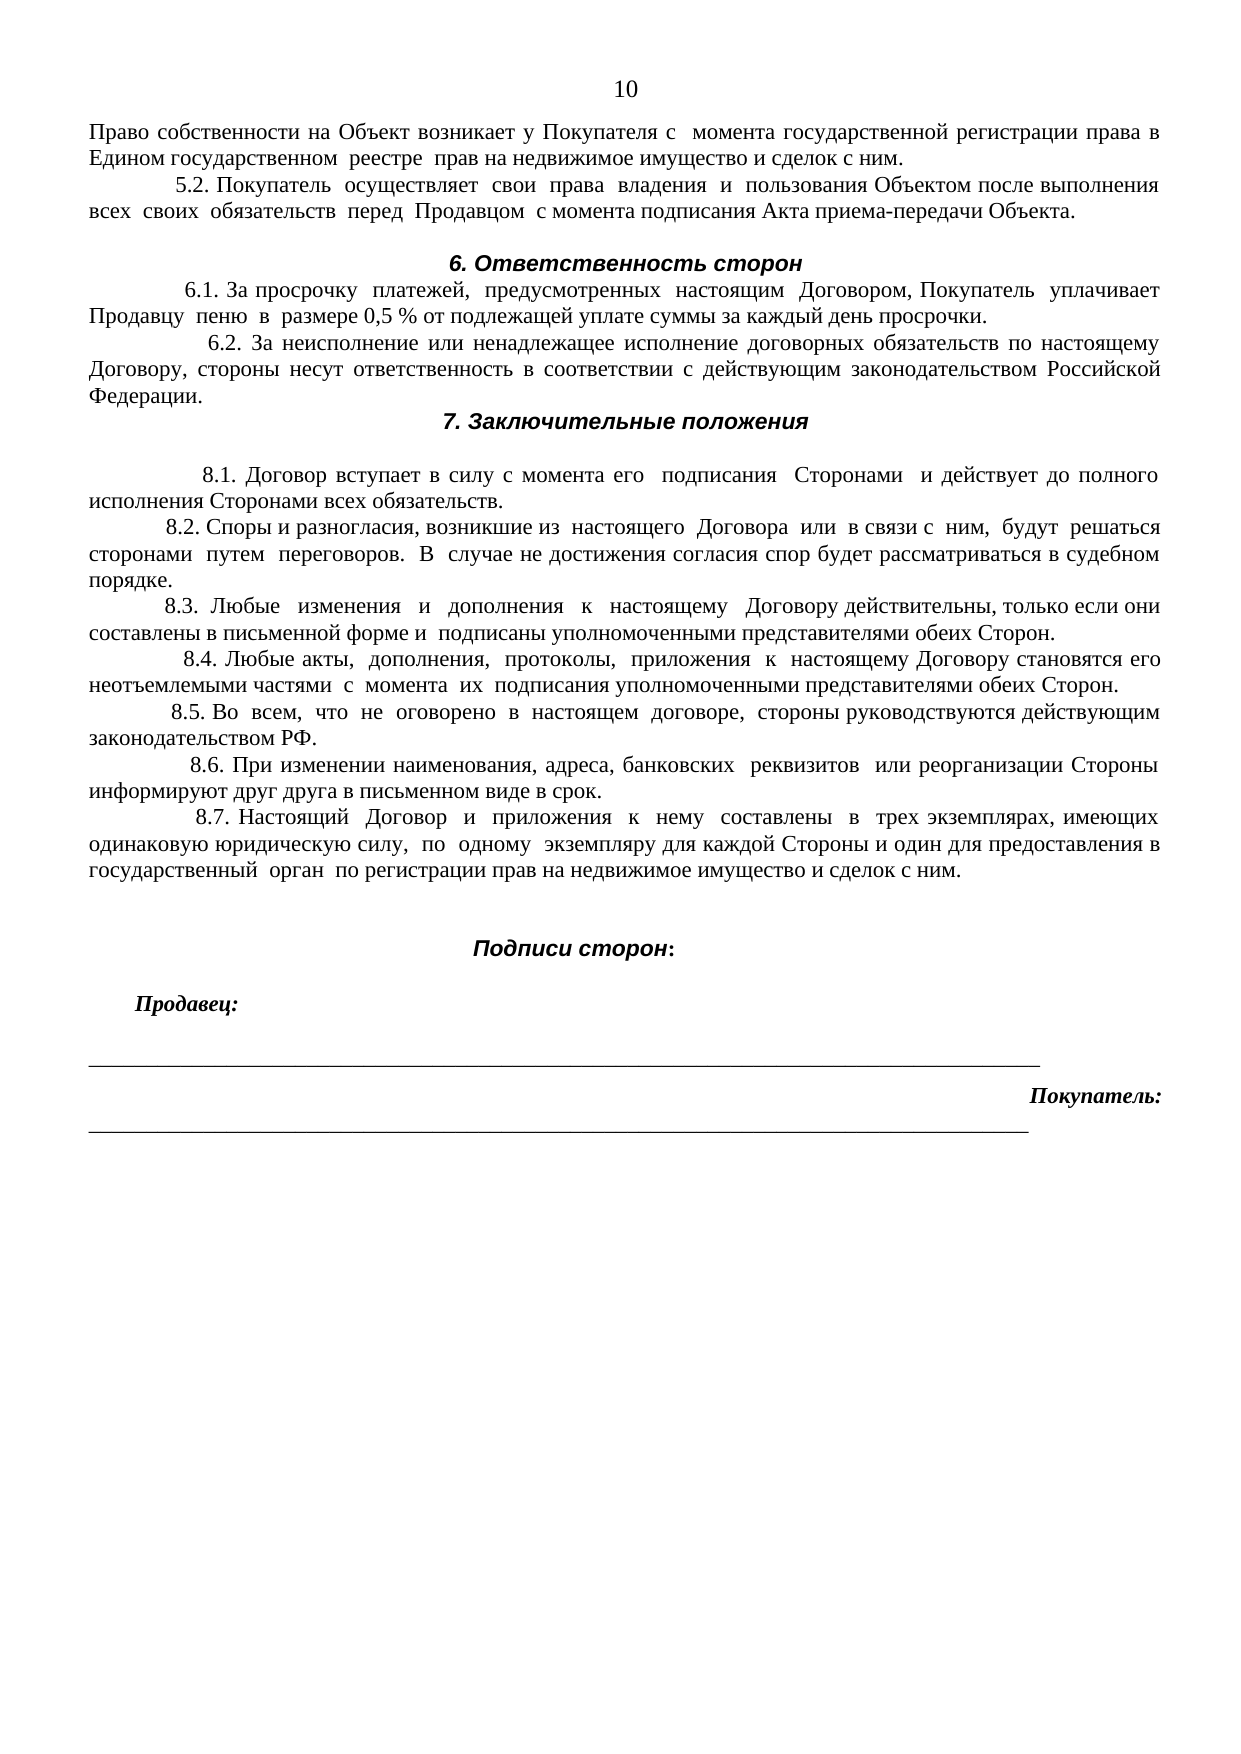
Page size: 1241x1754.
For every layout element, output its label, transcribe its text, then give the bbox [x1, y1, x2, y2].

text 6.1. За просрочку платежей, предусмотренных настоящим Договором, Покупатель уплачивает Продавцу пеню в размере 0,5 % от подлежащей уплате суммы за каждый день просрочки. [89, 276, 1162, 329]
text 6. Ответственность сторон [89, 250, 1162, 276]
text 8.5. Во всем, что не оговорено в настоящем договоре, стороны руководствуются действующим законодательством РФ. [89, 698, 1162, 751]
text Продавец: [89, 990, 1162, 1017]
text 8.7. Настоящий Договор и приложения к нему составлены в трех экземплярах, имеющих одинаковую юридическую силу, по одному экземпляру для каждой Стороны и один для предоставления в государственный орган по регистрации прав на недвижимое имущество и сделок с ним. [89, 803, 1162, 882]
text 8.1. Договор вступает в силу с момента его подписания Сторонами и действует до полного исполнения Сторонами всех обязательств. [89, 461, 1162, 513]
text ___________________________________________________________________________________ [89, 1043, 1162, 1069]
text 8.6. При изменении наименования, адреса, банковских реквизитов или реорганизации Стороны информируют друг друга в письменном виде в срок. [89, 751, 1162, 803]
text 7. Заключительные положения [89, 408, 1162, 434]
text 8.3. Любые изменения и дополнения к настоящему Договору действительны, только если они составлены в письменной форме и подписаны уполномоченными представителями обеих Сторон. [89, 592, 1162, 645]
text Подписи сторон: [428, 935, 1162, 962]
text 8.4. Любые акты, дополнения, протоколы, приложения к настоящему Договору становятся его неотъемлемыми частями с момента их подписания уполномоченными представителями обеих Сторон. [89, 645, 1162, 698]
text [89, 118, 1162, 171]
text 5.2. Покупатель осуществляет свои права владения и пользования Объектом после выполнения всех своих обязательств перед Продавцом с момента подписания Акта приема-передачи Объекта. [89, 171, 1162, 223]
text 6.2. За неисполнение или ненадлежащее исполнение договорных обязательств по настоящему Договору, стороны несут ответственность в соответствии с действующим законодательством Российской Федерации. [89, 329, 1162, 408]
text 8.2. Споры и разногласия, возникшие из настоящего Договора или в связи с ним, будут решаться сторонами путем переговоров. В случае не достижения согласия спор будет рассматриваться в судебном порядке. [89, 513, 1162, 592]
text Покупатель: __________________________________________________________________________________ [89, 1082, 1162, 1135]
